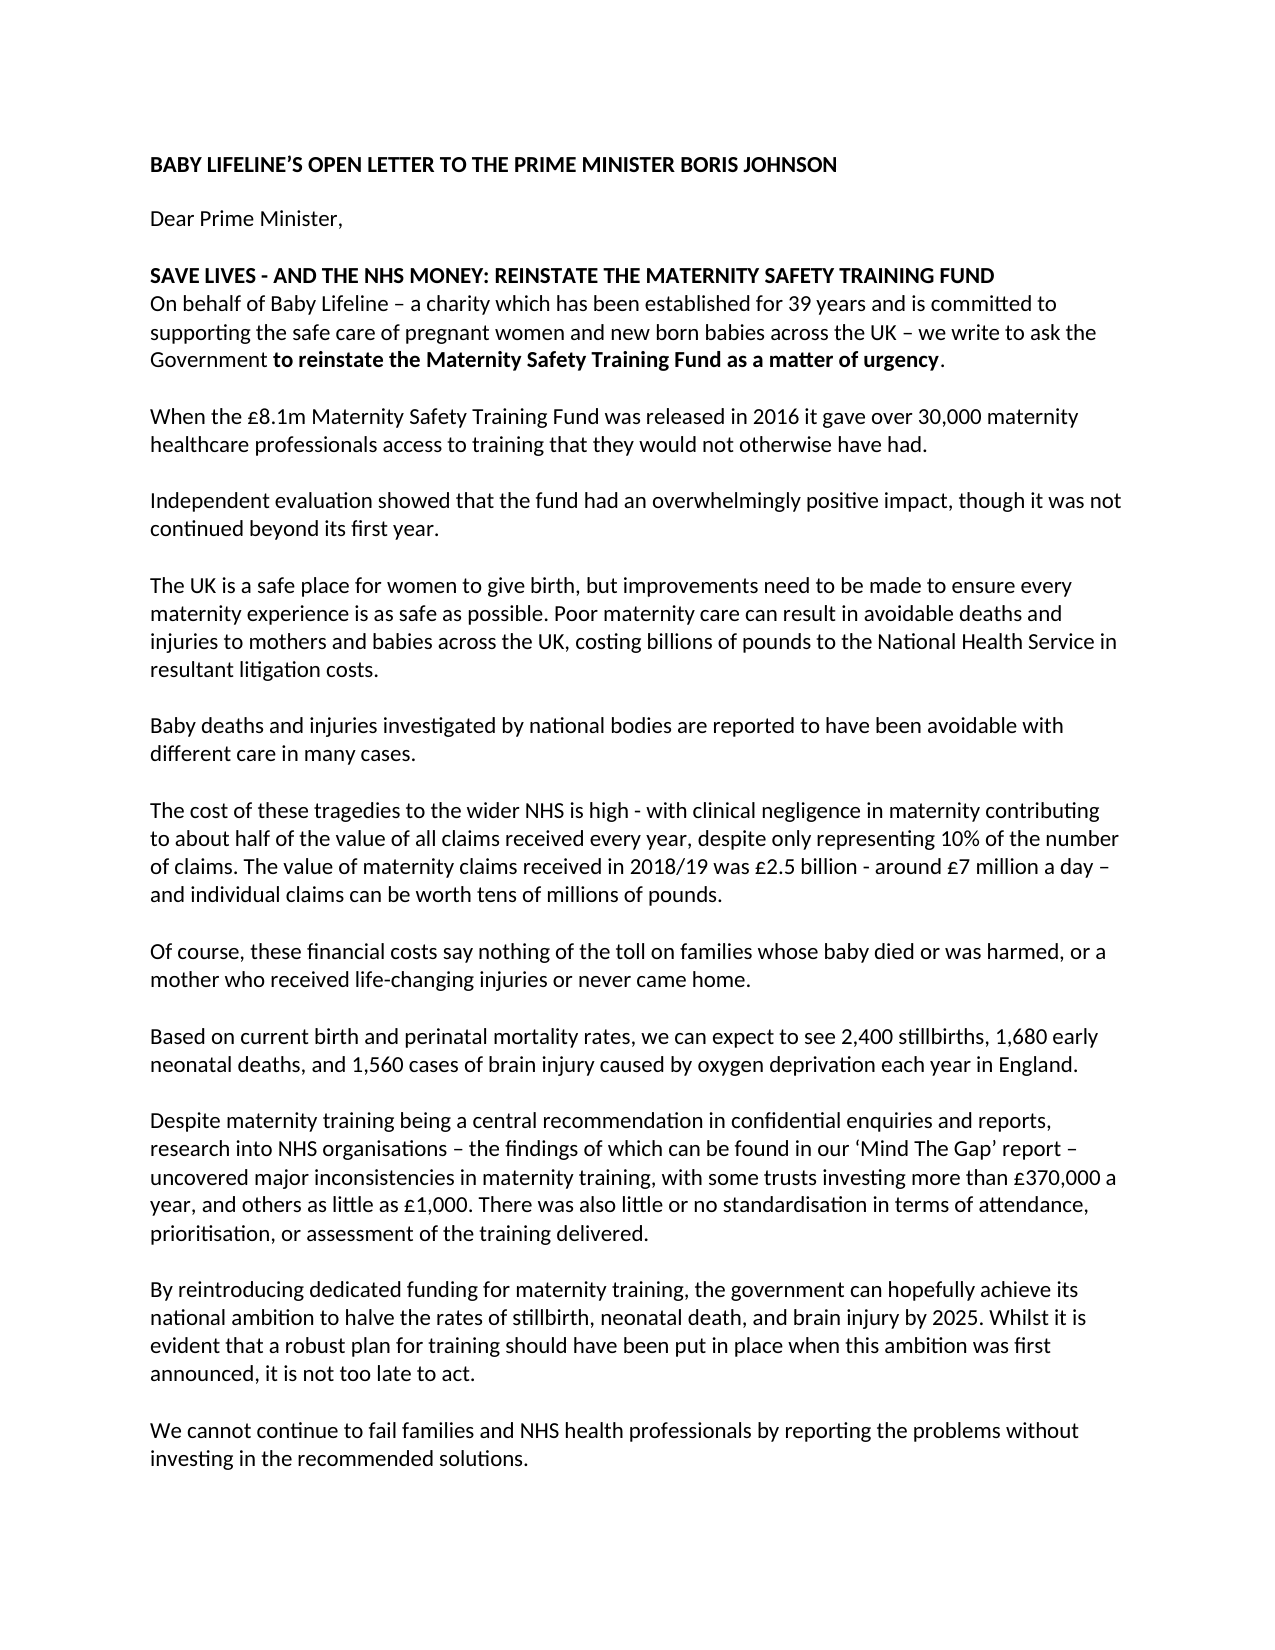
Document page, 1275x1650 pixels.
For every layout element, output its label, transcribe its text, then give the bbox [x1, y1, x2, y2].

text By reintroducing dedicated funding for maternity training, the government can hopefully achieve its national ambition to halve the rates of stillbirth, neonatal death, and brain injury by 2025. Whilst it is evident that a robust plan for training should have been put in place when this ambition was first announced, it is not too late to act. [150, 1275, 1125, 1416]
text The cost of these tragedies to the wider NHS is high - with clinical negligence in maternity contributing to about half of the value of all claims received every year, despite only representing 10% of the number of claims. The value of maternity claims received in 2018/19 was £2.5 billion - around £7 million a day – and individual claims can be worth tens of millions of pounds. [150, 796, 1125, 937]
text Despite maternity training being a central recommendation in confidential enquiries and reports, research into NHS organisations – the findings of which can be found in our ‘Mind The Gap’ report – uncovered major inconsistencies in maternity training, with some trusts investing more than £370,000 a year, and others as little as £1,000. There was also little or no standardisation in terms of attendance, prioritisation, or assessment of the training delivered. [150, 1107, 1125, 1275]
text When the £8.1m Maternity Safety Training Fund was released in 2016 it gave over 30,000 maternity healthcare professionals access to training that they would not otherwise have had. Independent evaluation showed that the fund had an overwhelmingly positive impact, though it was not continued beyond its first year. [150, 402, 1125, 571]
text Based on current birth and perinatal mortality rates, we can expect to see 2,400 stillbirths, 1,680 early neonatal deaths, and 1,560 cases of brain injury caused by oxygen deprivation each year in England. [150, 1022, 1125, 1107]
text BABY LIFELINE’S OPEN LETTER TO THE PRIME MINISTER BORIS JOHNSON Dear Prime Minister, [150, 150, 1125, 232]
text On behalf of Baby Lifeline – a charity which has been established for 39 years and is committed to supporting the safe care of pregnant women and new born babies across the UK – we write to ask the Government to reinstate the Maternity Safety Training Fund as a matter of urgency. [150, 289, 1125, 402]
text The UK is a safe place for women to give birth, but improvements need to be made to ensure every maternity experience is as safe as possible. Poor maternity care can result in avoidable deaths and injuries to mothers and babies across the UK, costing billions of pounds to the National Health Service in resultant litigation costs. [150, 571, 1125, 683]
text We cannot continue to fail families and NHS health professionals by reporting the problems without investing in the recommended solutions. [150, 1416, 1125, 1472]
text Of course, these financial costs say nothing of the toll on families whose baby died or was harmed, or a mother who received life-changing injuries or never came home. [150, 937, 1125, 1022]
text SAVE LIVES - AND THE NHS MONEY: REINSTATE THE MATERNITY SAFETY TRAINING FUND [150, 262, 1125, 289]
text Baby deaths and injuries investigated by national bodies are reported to have been avoidable with different care in many cases. [150, 711, 1125, 796]
